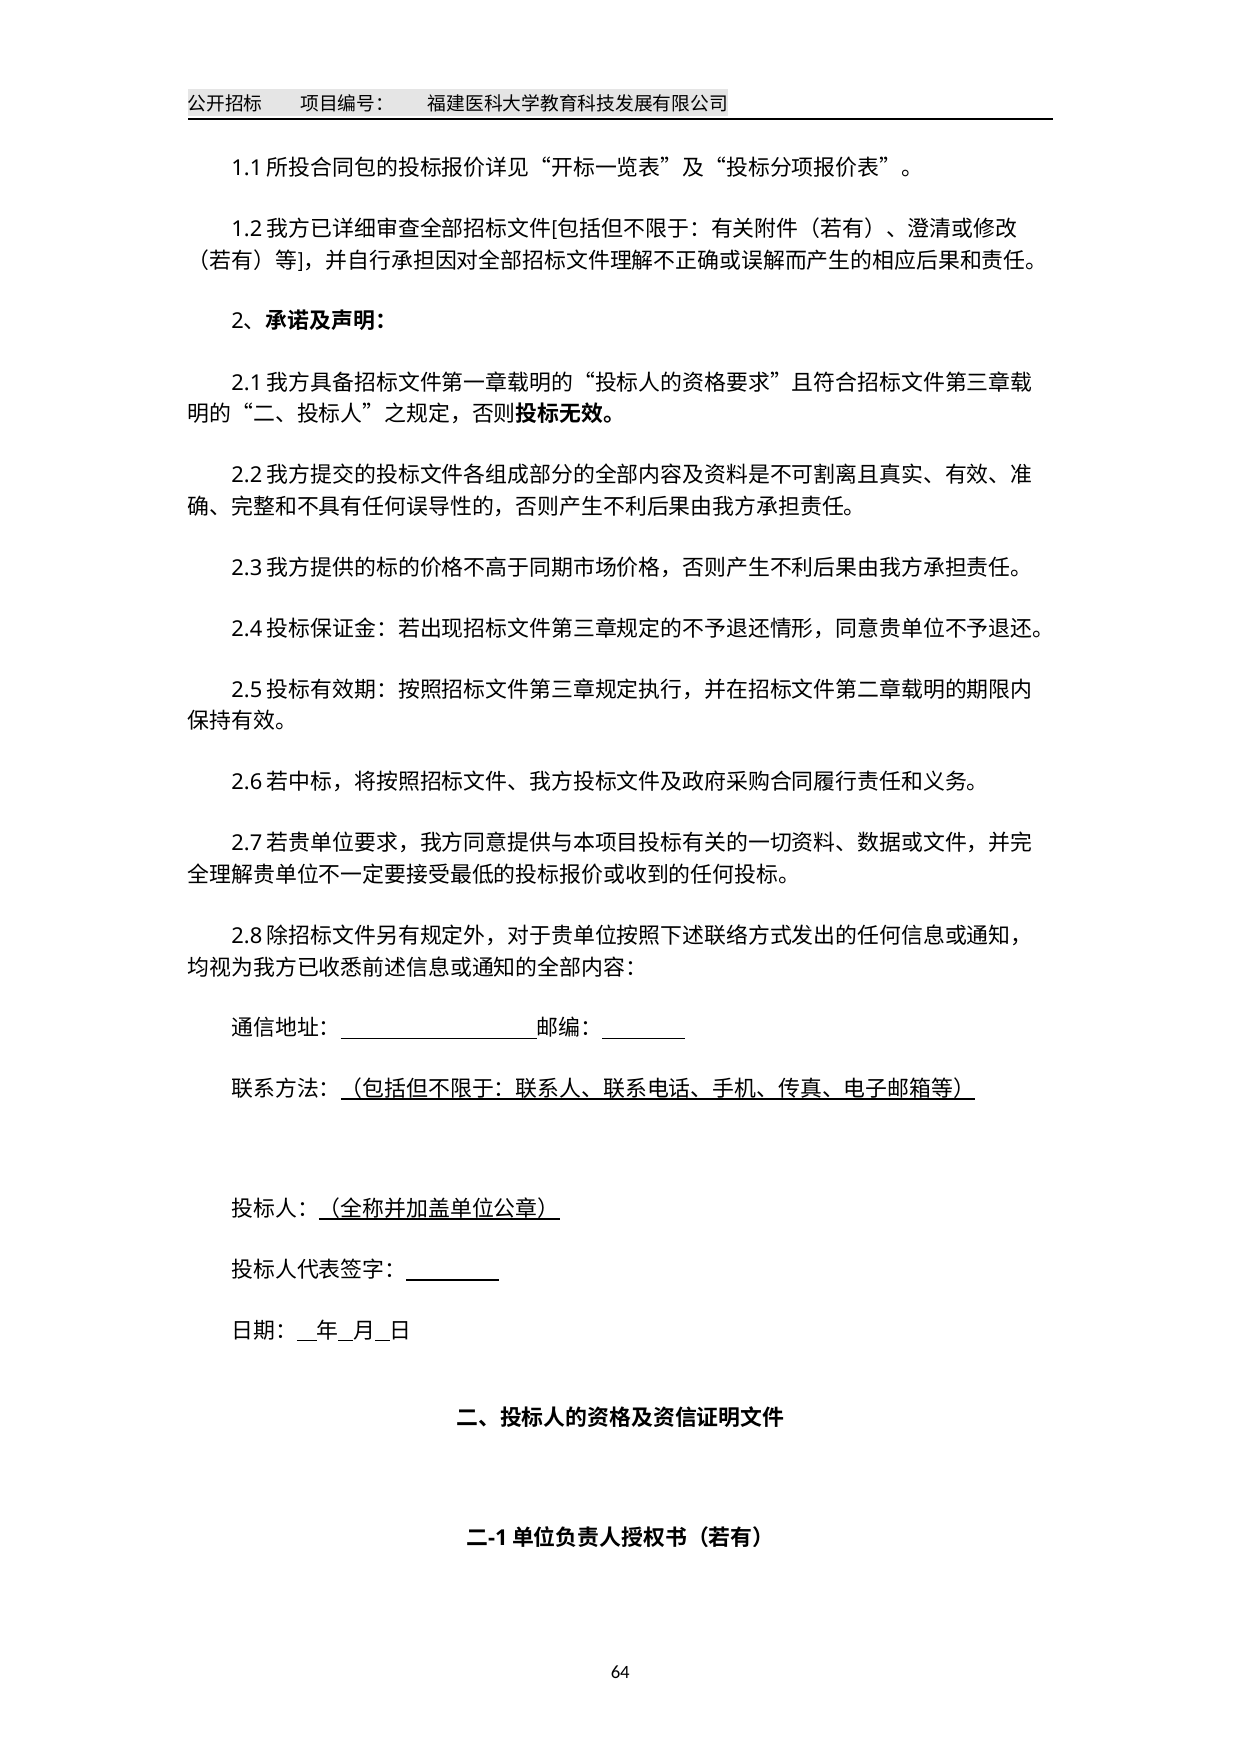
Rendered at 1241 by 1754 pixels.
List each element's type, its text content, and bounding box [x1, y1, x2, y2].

text 2.2我方提交的投标文件各组成部分的全部内容及资料是不可割离且真实、有效、准确、完整和不具有任何误导性的，否则产生不利后果由我方承担责任。 [187, 457, 1053, 521]
text 2.4投标保证金：若出现招标文件第三章规定的不予退还情形，同意贵单位不予退还。 [187, 611, 1053, 642]
text 2.1我方具备招标文件第一章载明的“投标人的资格要求”且符合招标文件第三章载明的“二、投标人”之规定，否则投标无效。 [187, 364, 1053, 428]
text 1.2我方已详细审查全部招标文件[包括但不限于：有关附件（若有）、澄清或修改（若有）等]，并自行承担因对全部招标文件理解不正确或误解而产生的相应后果和责任。 [187, 211, 1053, 274]
text 2.3我方提供的标的价格不高于同期市场价格，否则产生不利后果由我方承担责任。 [187, 550, 1053, 581]
text 联系方法：（包括但不限于：联系人、联系电话、手机、传真、电子邮箱等） [187, 1071, 1053, 1103]
text 2.6若中标，将按照招标文件、我方投标文件及政府采购合同履行责任和义务。 [187, 764, 1053, 796]
text 2.8除招标文件另有规定外，对于贵单位按照下述联络方式发出的任何信息或通知，均视为我方已收悉前述信息或通知的全部内容： [187, 918, 1053, 981]
text 2.5投标有效期：按照招标文件第三章规定执行，并在招标文件第二章载明的期限内保持有效。 [187, 672, 1053, 735]
text 1.1所投合同包的投标报价详见“开标一览表”及“投标分项报价表”。 [187, 150, 1053, 182]
text 二-1单位负责人授权书（若有） [187, 1520, 1053, 1552]
text 投标人：（全称并加盖单位公章） [187, 1191, 1053, 1223]
text 2、承诺及声明： [187, 303, 1053, 335]
text 通信地址： 邮编： [187, 1010, 1053, 1042]
text 二、投标人的资格及资信证明文件 [187, 1373, 1053, 1432]
text 投标人代表签字： [187, 1252, 1053, 1283]
text 日期： 年 月 日 [187, 1313, 1053, 1344]
text 2.7若贵单位要求，我方同意提供与本项目投标有关的一切资料、数据或文件，并完全理解贵单位不一定要接受最低的投标报价或收到的任何投标。 [187, 825, 1053, 888]
